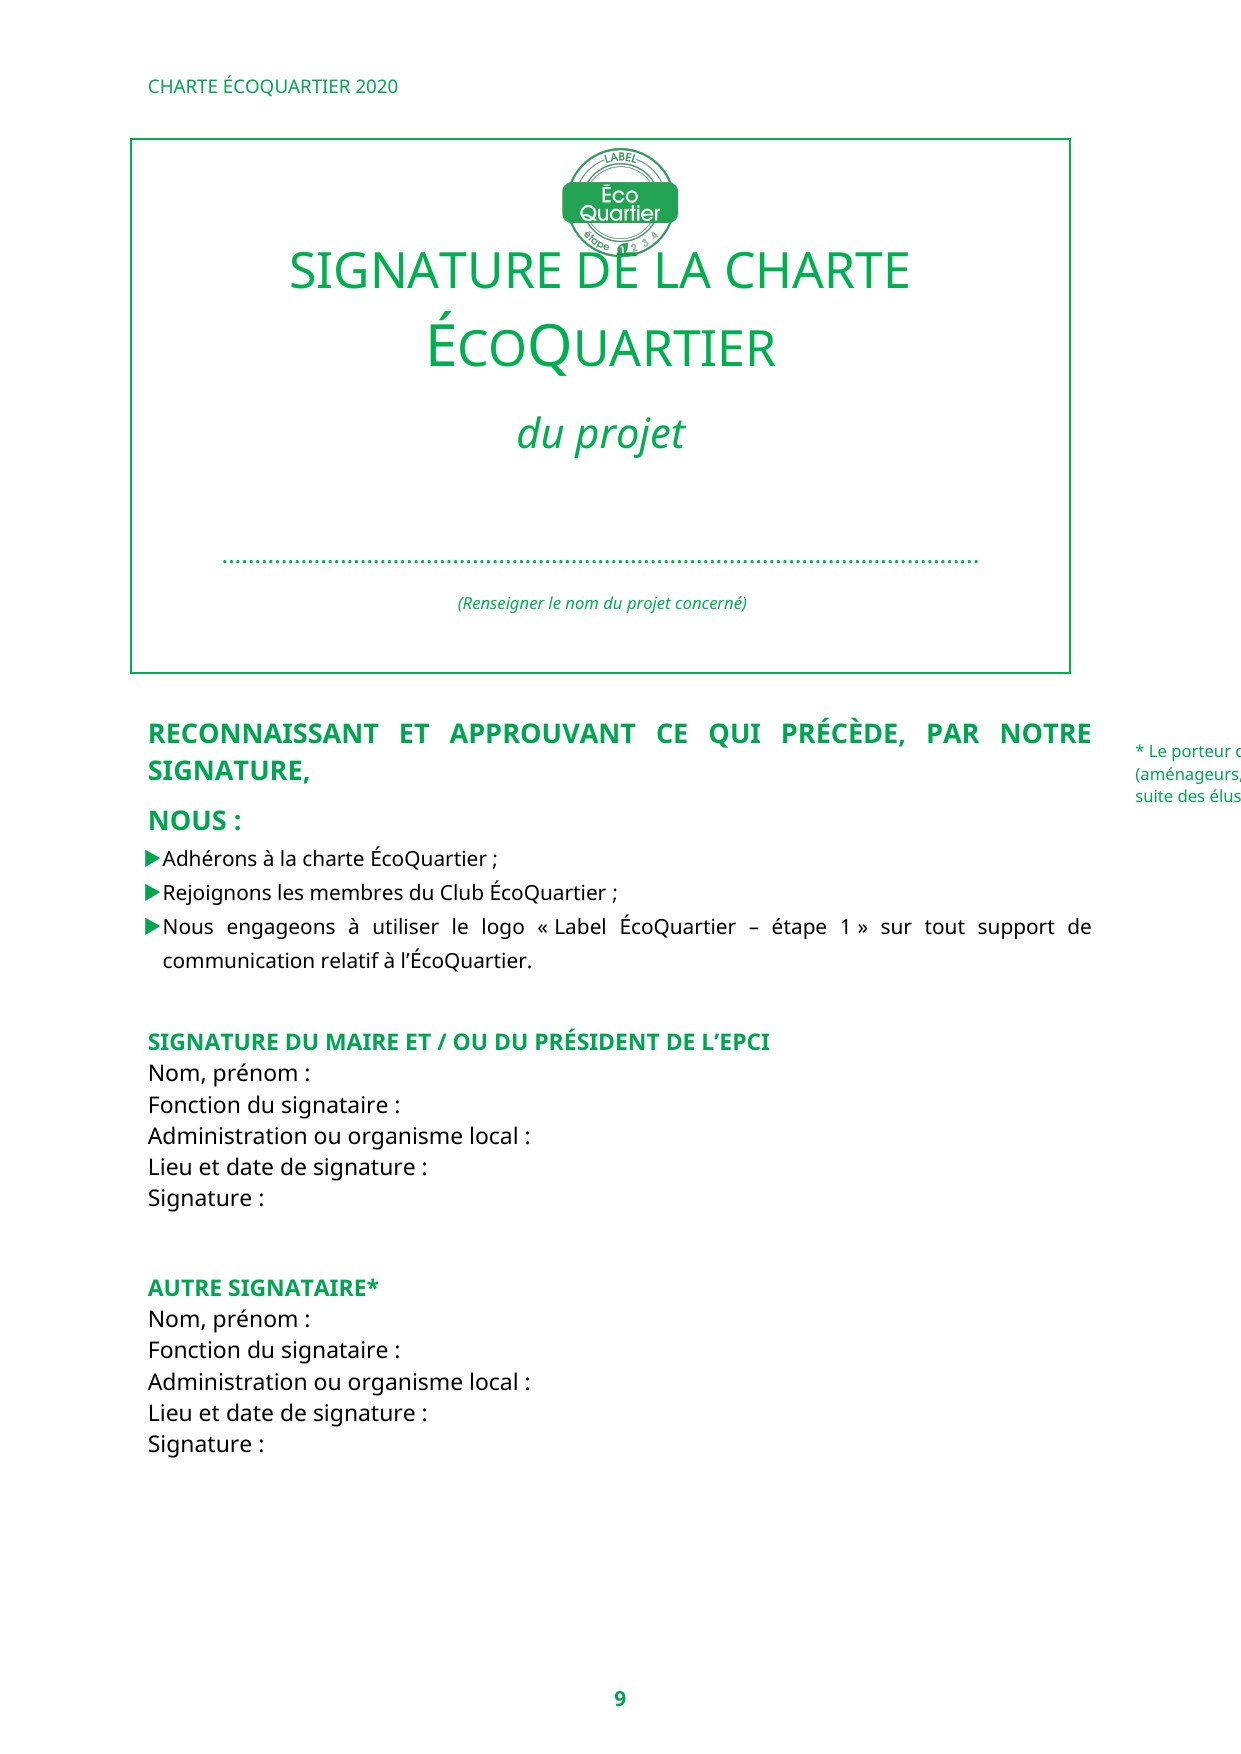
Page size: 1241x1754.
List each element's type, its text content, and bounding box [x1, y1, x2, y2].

text Fonction du signataire : [148, 1334, 1092, 1366]
text Administration ou organisme local : [148, 1120, 1092, 1151]
text Lieu et date de signature : [148, 1397, 1092, 1428]
list Rejoignons les membres du Club ÉcoQuartier ; [162, 878, 1092, 907]
text Fonction du signataire : [148, 1089, 1092, 1120]
list Nous engageons à utiliser le logo « Label ÉcoQuartier – étape 1 » sur tout support de communication relatif à l’ÉcoQuartier. [162, 912, 1092, 975]
text NOUS : [148, 801, 1092, 838]
text Lieu et date de signature : [148, 1151, 1092, 1182]
list Adhérons à la charte ÉcoQuartier ; [162, 844, 1092, 872]
text Administration ou organisme local : [148, 1366, 1092, 1397]
text Signature : [148, 1182, 1092, 1214]
text Nom, prénom : [148, 1057, 1092, 1089]
text Nom, prénom : [148, 1303, 1092, 1334]
picture [562, 148, 678, 257]
text SIGNATURE DU MAIRE ET / OU DU PRÉSIDENT DE L’EPCI [148, 1026, 1092, 1057]
text RECONNAISSANT ET APPROUVANT CE QUI PRÉCÈDE, PAR NOTRE SIGNATURE, [148, 162, 1092, 788]
text AUTRE SIGNATAIRE* [148, 1272, 1092, 1303]
text Signature : [148, 1428, 1092, 1459]
